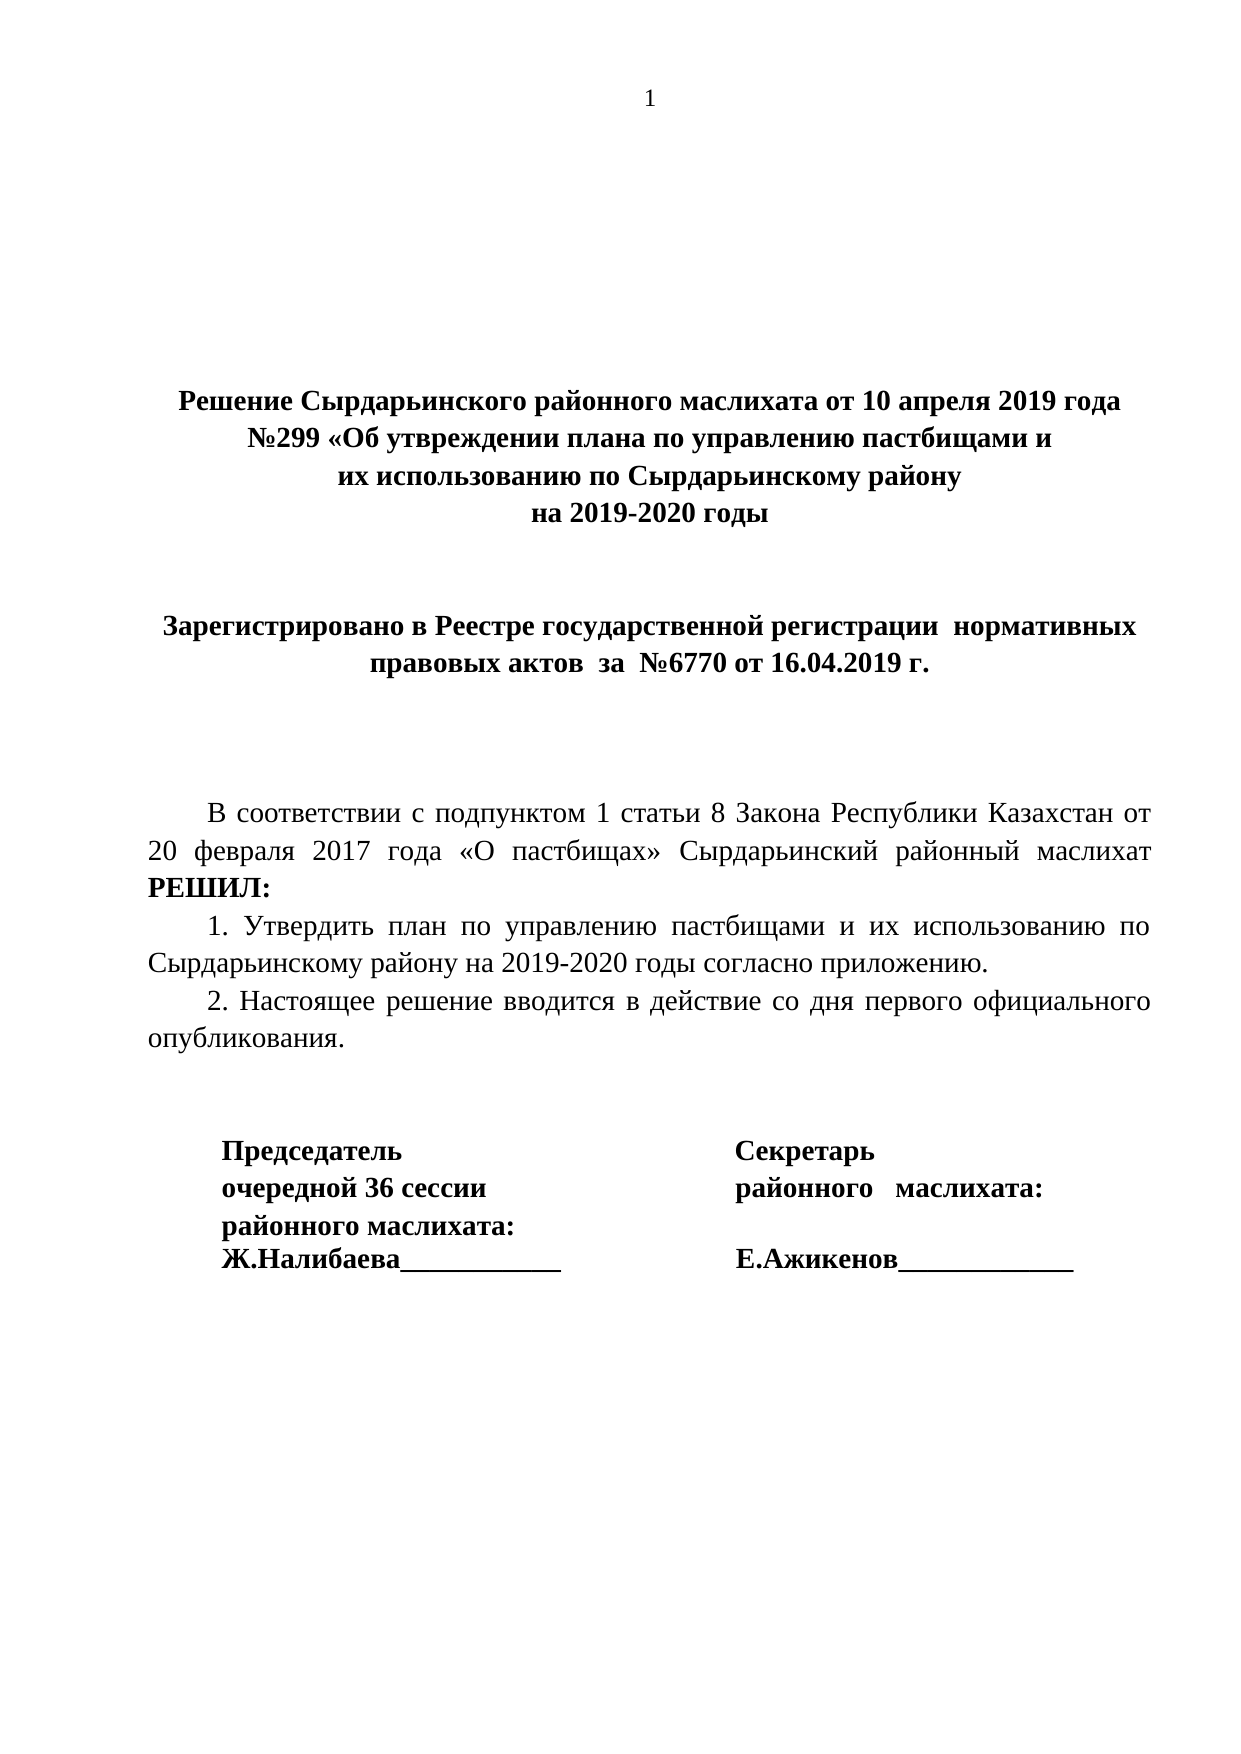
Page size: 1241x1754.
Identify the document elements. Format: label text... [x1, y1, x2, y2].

text Решение Сырдарьинского районного маслихата от 10 апреля 2019 года №299 «Об утвреждении плана по управлению пастбищами и [148, 379, 1152, 454]
text на 2019-2020 годы [148, 491, 1152, 529]
text Зарегистрировано в Реестре государственной регистрации нормативных правовых актов за №6770 от 16.04.2019 г. [148, 604, 1152, 679]
text их использованию по Сырдарьинскому району [148, 454, 1152, 491]
text районного маслихата: [148, 1204, 1152, 1241]
text 1. Утвердить план по управлению пастбищами и их использованию по Сырдарьинскому району на 2019-2020 годы согласно приложению. [148, 904, 1152, 979]
list Ж.Налибаева___________ Е.Ажикенов____________ [148, 1241, 1152, 1275]
text 2. Настоящее решение вводится в действие со дня первого официального опубликования. [148, 979, 1152, 1054]
text очередной 36 сессии районного маслихата: [148, 1166, 1152, 1204]
text В соответствии с подпунктом 1 статьи 8 Закона Республики Казахстан от 20 февраля 2017 года «О пастбищах» Сырдарьинский районный маслихат РЕШИЛ: [148, 791, 1152, 904]
text Председатель Секретарь [148, 1129, 1152, 1166]
